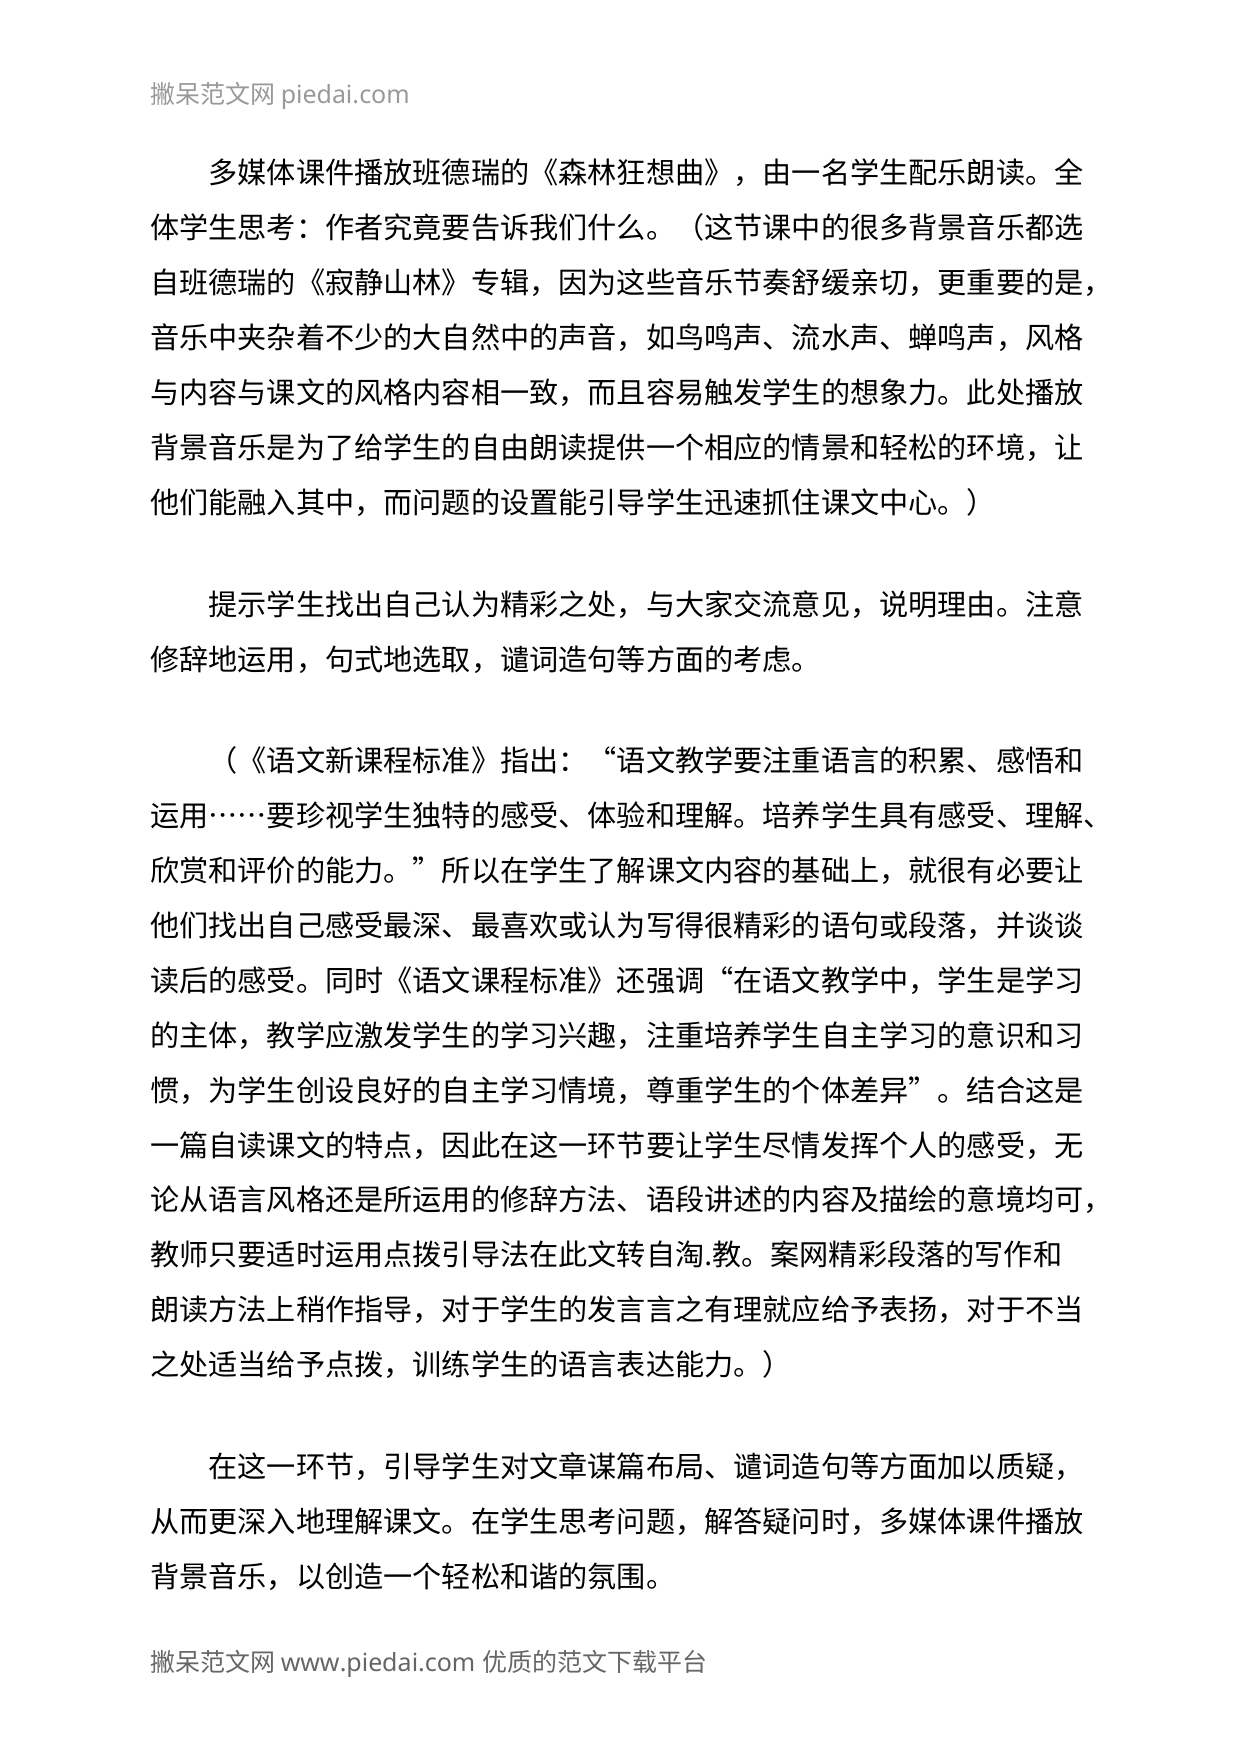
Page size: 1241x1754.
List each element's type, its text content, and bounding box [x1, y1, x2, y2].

text 多媒体课件播放班德瑞的《森林狂想曲》，由一名学生配乐朗读。全体学生思考：作者究竟要告诉我们什么。（这节课中的很多背景音乐都选自班德瑞的《寂静山林》专辑，因为这些音乐节奏舒缓亲切，更重要的是，音乐中夹杂着不少的大自然中的声音，如鸟鸣声、流水声、蝉鸣声，风格与内容与课文的风格内容相一致，而且容易触发学生的想象力。此处播放背景音乐是为了给学生的自由朗读提供一个相应的情景和轻松的环境，让他们能融入其中，而问题的设置能引导学生迅速抓住课文中心。） [150, 150, 1090, 522]
text （《语文新课程标准》指出：“语文教学要注重语言的积累、感悟和运用……要珍视学生独特的感受、体验和理解。培养学生具有感受、理解、欣赏和评价的能力。”所以在学生了解课文内容的基础上，就很有必要让他们找出自己感受最深、最喜欢或认为写得很精彩的语句或段落，并谈谈读后的感受。同时《语文课程标准》还强调“在语文教学中，学生是学习的主体，教学应激发学生的学习兴趣，注重培养学生自主学习的意识和习惯，为学生创设良好的自主学习情境，尊重学生的个体差异”。结合这是一篇自读课文的特点，因此在这一环节要让学生尽情发挥个人的感受，无论从语言风格还是所运用的修辞方法、语段讲述的内容及描绘的意境均可，教师只要适时运用点拨引导法在此文转自淘.教。案网精彩段落的写作和朗读方法上稍作指导，对于学生的发言言之有理就应给予表扬，对于不当之处适当给予点拨，训练学生的语言表达能力。） [150, 738, 1090, 1384]
text 提示学生找出自己认为精彩之处，与大家交流意见，说明理由。注意修辞地运用，句式地选取，谴词造句等方面的考虑。 [150, 581, 1090, 678]
text 在这一环节，引导学生对文章谋篇布局、谴词造句等方面加以质疑，从而更深入地理解课文。在学生思考问题，解答疑问时，多媒体课件播放背景音乐，以创造一个轻松和谐的氛围。 [150, 1443, 1090, 1596]
